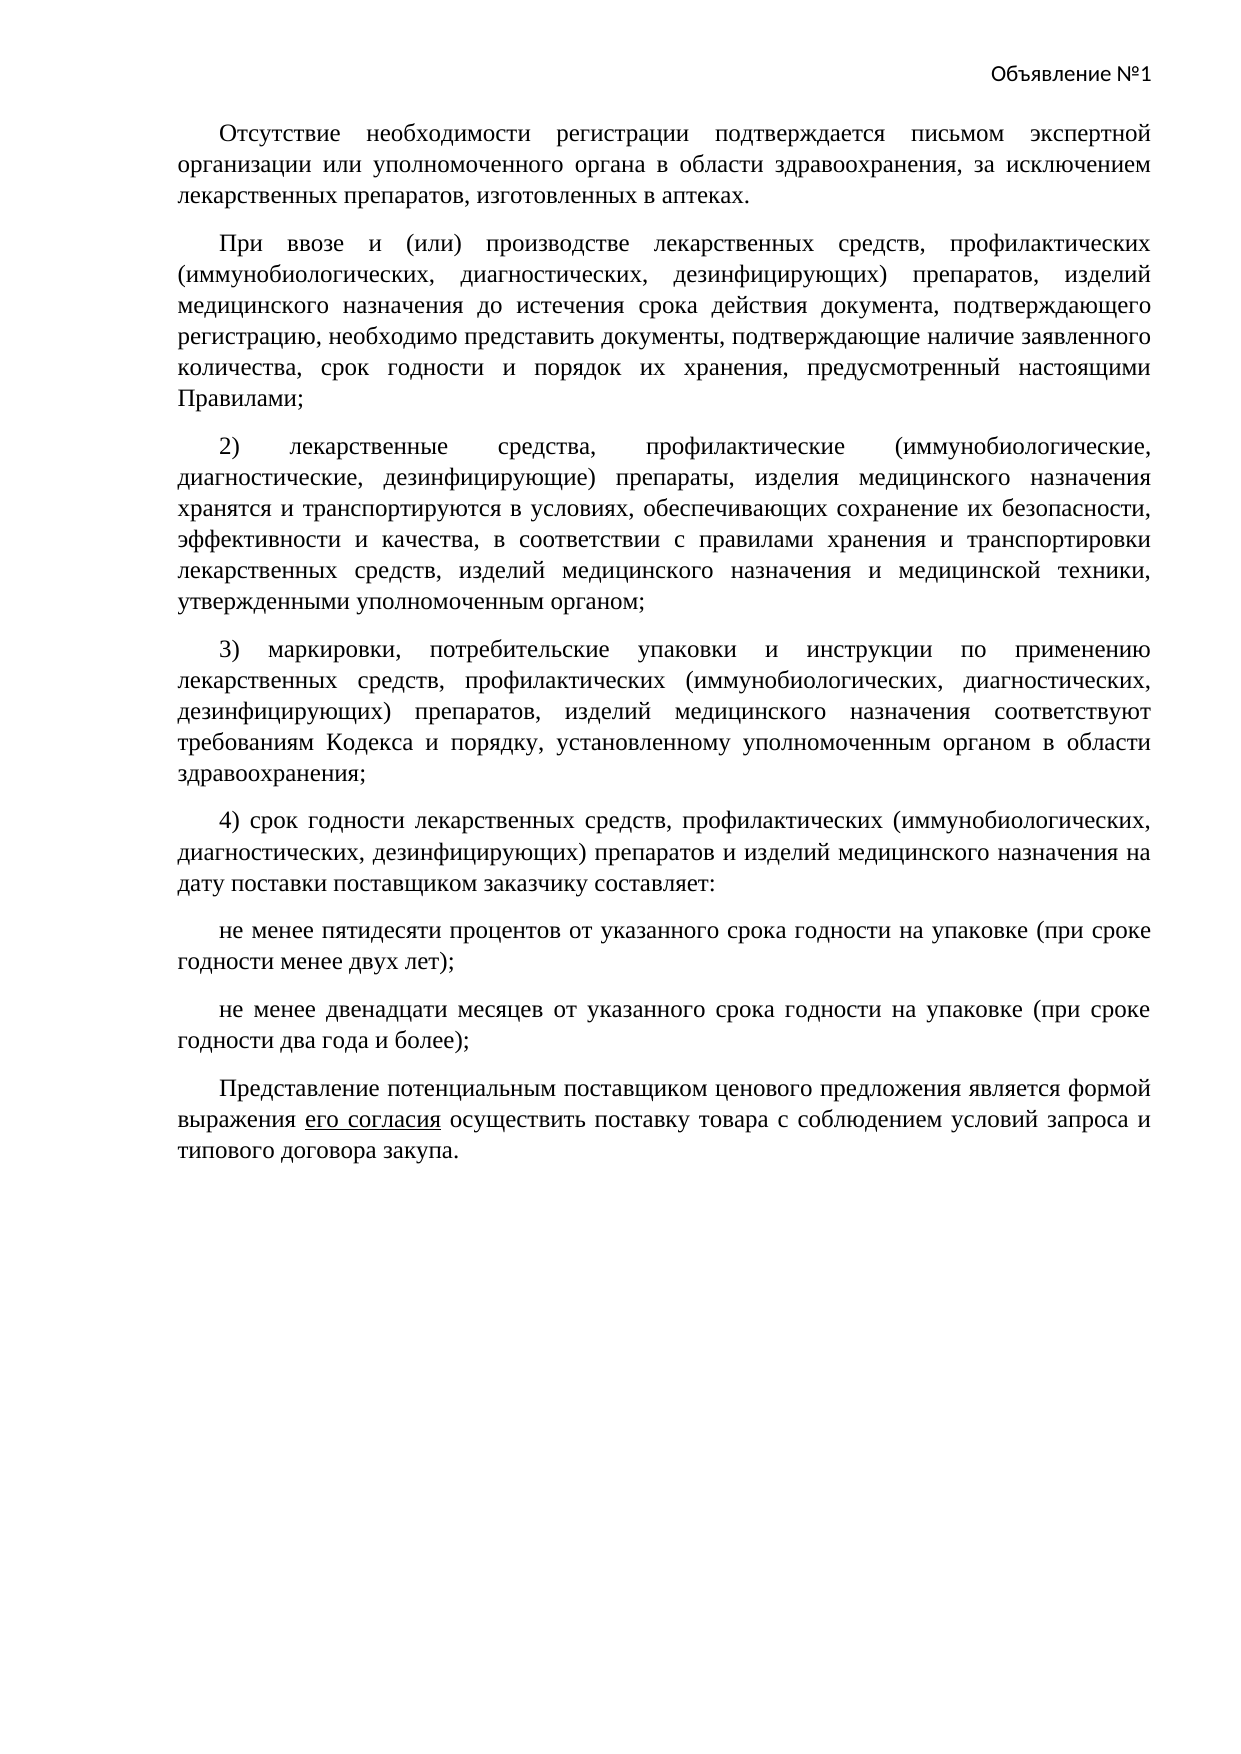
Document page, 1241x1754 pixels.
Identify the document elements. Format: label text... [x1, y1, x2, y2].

text не менее двенадцати месяцев от указанного срока годности на упаковке (при сроке годности два года и более); [177, 994, 1152, 1054]
text не менее пятидесяти процентов от указанного срока годности на упаковке (при сроке годности менее двух лет); [177, 915, 1152, 975]
text Представление потенциальным поставщиком ценового предложения является формой выражения его согласия осуществить поставку товара с соблюдением условий запроса и типового договора закупа. [177, 1073, 1152, 1164]
text 4) срок годности лекарственных средств, профилактических (иммунобиологических, диагностических, дезинфицирующих) препаратов и изделий медицинского назначения на дату поставки поставщиком заказчику составляет: [177, 806, 1152, 896]
text 2) лекарственные средства, профилактические (иммунобиологические, диагностические, дезинфицирующие) препараты, изделия медицинского назначения хранятся и транспортируются в условиях, обеспечивающих сохранение их безопасности, эффективности и качества, в соответствии с правилами хранения и транспортировки лекарственных средств, изделий медицинского назначения и медицинской техники, утвержденными уполномоченным органом; [177, 431, 1152, 615]
text Отсутствие необходимости регистрации подтверждается письмом экспертной организации или уполномоченного органа в области здравоохранения, за исключением лекарственных препаратов, изготовленных в аптеках. [177, 118, 1152, 209]
text При ввозе и (или) производстве лекарственных средств, профилактических (иммунобиологических, диагностических, дезинфицирующих) препаратов, изделий медицинского назначения до истечения срока действия документа, подтверждающего регистрацию, необходимо представить документы, подтверждающие наличие заявленного количества, срок годности и порядок их хранения, предусмотренный настоящими Правилами; [177, 228, 1152, 412]
text 3) маркировки, потребительские упаковки и инструкции по применению лекарственных средств, профилактических (иммунобиологических, диагностических, дезинфицирующих) препаратов, изделий медицинского назначения соответствуют требованиям Кодекса и порядку, установленному уполномоченным органом в области здравоохранения; [177, 634, 1152, 787]
